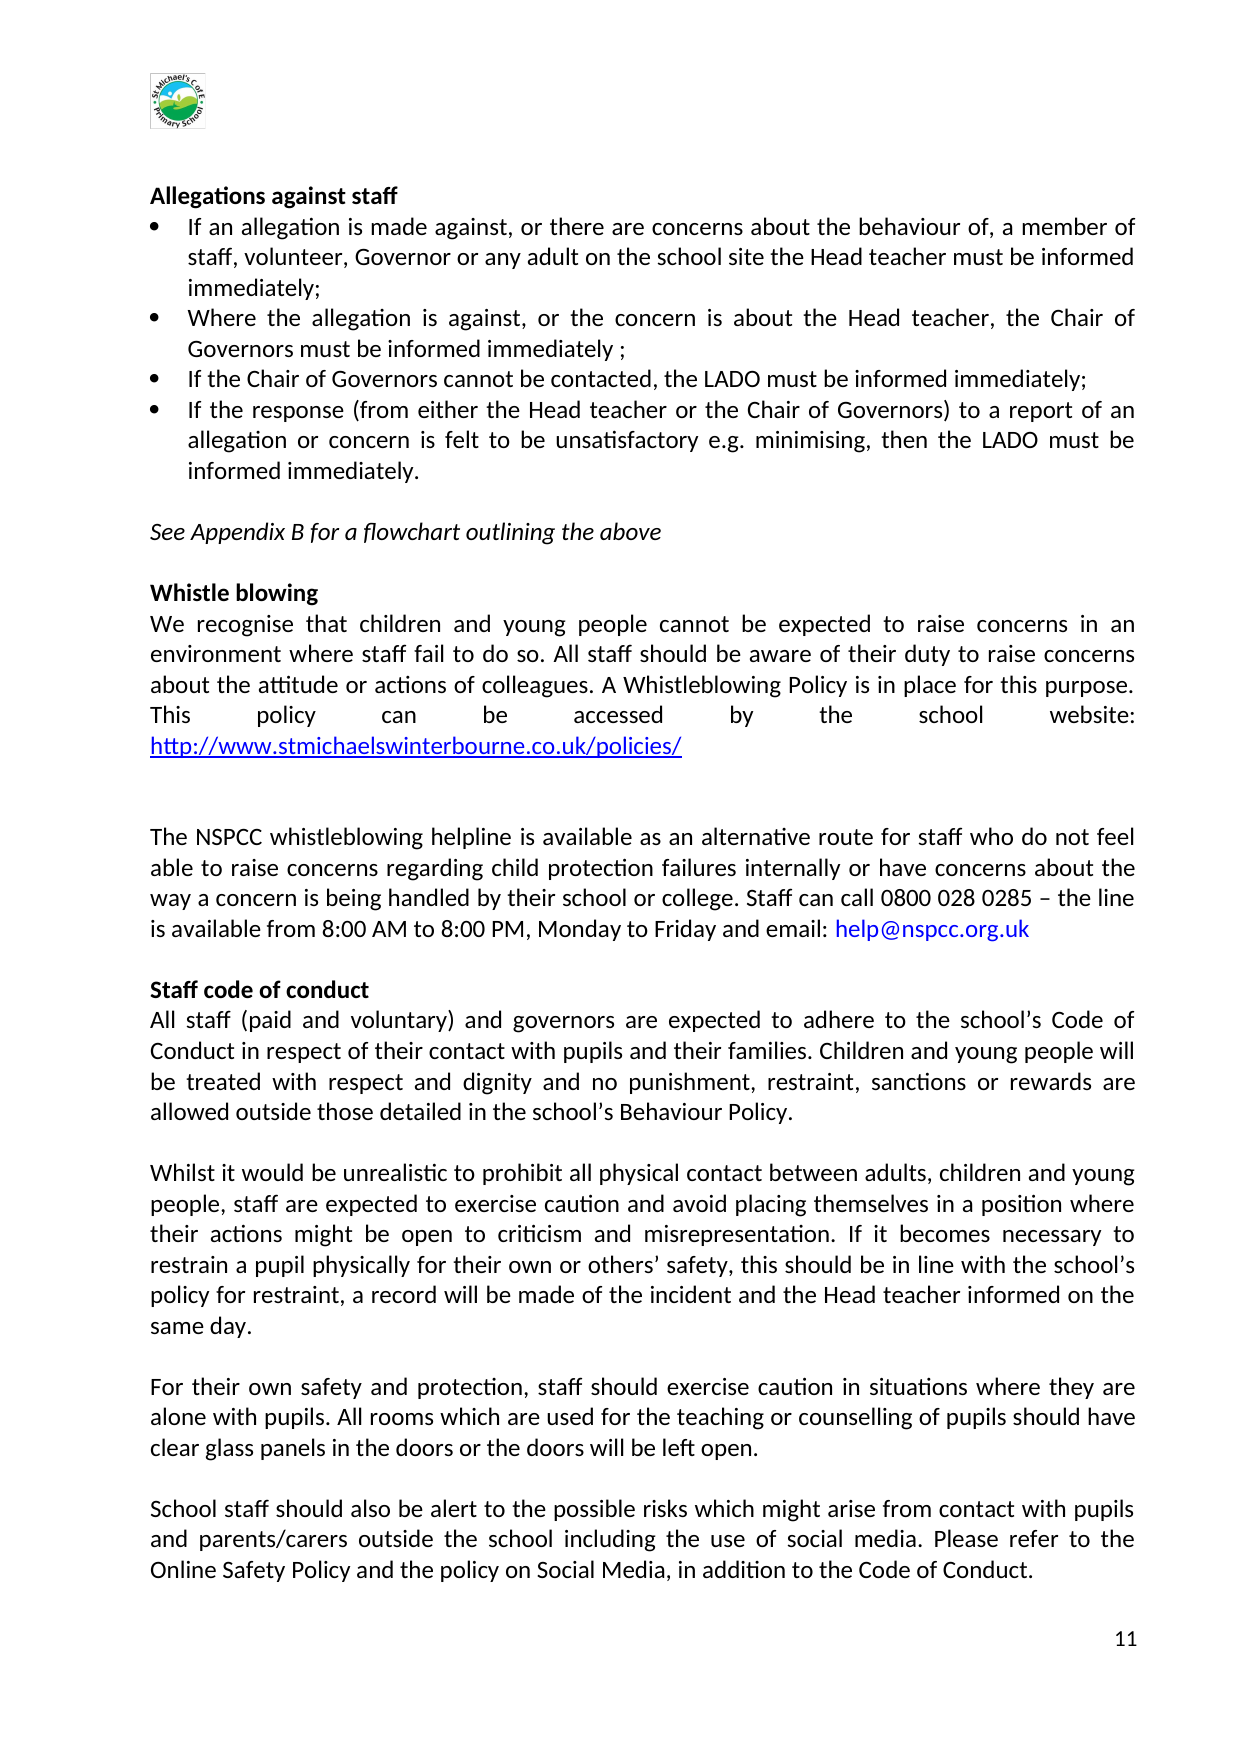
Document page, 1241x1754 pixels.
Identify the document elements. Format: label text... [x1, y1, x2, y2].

text For their own safety and protection, staff should exercise caution in situations where they are alone with pupils. All rooms which are used for the teaching or counselling of pupils should have clear glass panels in the doors or the doors will be left open. [150, 1371, 1137, 1462]
picture [150, 73, 206, 129]
list If an allegation is made against, or there are concerns about the behaviour of, a member of staff, volunteer, Governor or any adult on the school site the Head teacher must be informed immediately; [150, 211, 1137, 303]
text We recognise that children and young people cannot be expected to raise concerns in an environment where staff fail to do so. All staff should be aware of their duty to raise concerns about the attitude or actions of colleagues. A Whistleblowing Policy is in place for this purpose. This policy can be accessed by the school website: http://www.stmichaelswinterbourne.co.uk/policies/ [150, 608, 1137, 760]
text Whilst it would be unrealistic to prohibit all physical contact between adults, children and young people, staff are expected to exercise caution and avoid placing themselves in a position where their actions might be open to criticism and misrepresentation. If it becomes necessary to restrain a pupil physically for their own or others’ safety, this should be in line with the school’s policy for restraint, a record will be made of the incident and the Head teacher informed on the same day. [150, 1157, 1137, 1340]
text Whistle blowing [150, 577, 1137, 608]
text All staff (paid and voluntary) and governors are expected to adhere to the school’s Code of Conduct in respect of their contact with pupils and their families. Children and young people will be treated with respect and dignity and no punishment, restraint, sanctions or rewards are allowed outside those detailed in the school’s Behaviour Policy. [150, 1004, 1137, 1127]
text Staff code of conduct [150, 974, 1137, 1004]
text The NSPCC whistleblowing helpline is available as an alternative route for staff who do not feel able to raise concerns regarding child protection failures internally or have concerns about the way a concern is being handled by their school or college. Staff can call 0800 028 0285 – the line is available from 8:00 AM to 8:00 PM, Monday to Friday and email: help@nspcc.org.uk [150, 821, 1137, 943]
text School staff should also be alert to the possible risks which might arise from contact with pupils and parents/carers outside the school including the use of social media. Please refer to the Online Safety Policy and the policy on Social Media, in addition to the Code of Conduct. [150, 1493, 1137, 1584]
text Allegations against staff [150, 181, 1137, 211]
list Where the allegation is against, or the concern is about the Head teacher, the Chair of Governors must be informed immediately ; [150, 303, 1137, 364]
list If the response (from either the Head teacher or the Chair of Governors) to a report of an allegation or concern is felt to be unsatisfactory e.g. minimising, then the LADO must be informed immediately. [150, 394, 1137, 486]
list If the Chair of Governors cannot be contacted, the LADO must be informed immediately; [150, 364, 1137, 394]
text See Appendix B for a flowchart outlining the above [150, 516, 1137, 547]
